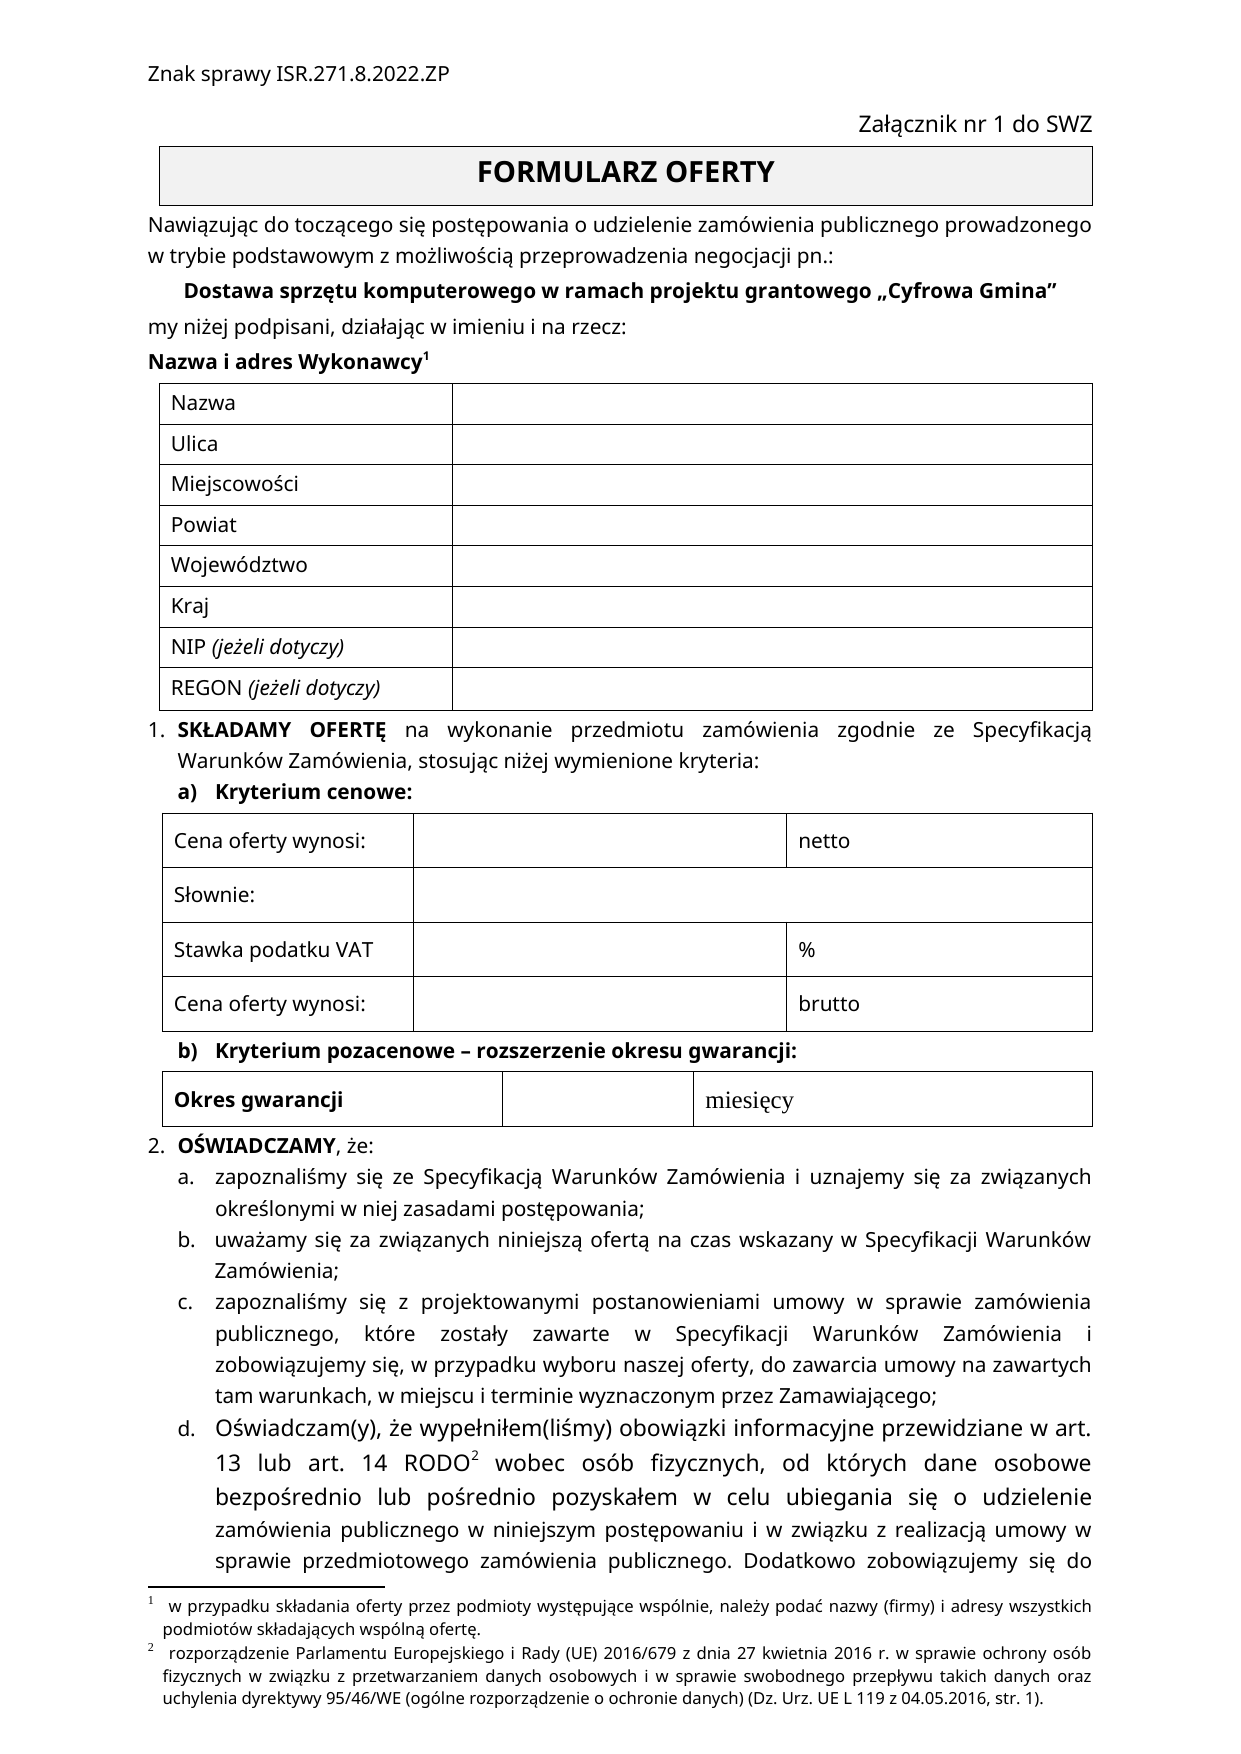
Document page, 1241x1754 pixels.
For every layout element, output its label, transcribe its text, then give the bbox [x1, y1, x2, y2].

text Dostawa sprzętu komputerowego w ramach projektu grantowego „Cyfrowa Gmina” [148, 277, 1093, 305]
table_cell [453, 506, 1092, 545]
table_header [453, 384, 1092, 423]
list uważamy się za związanych niniejszą ofertą na czas wskazany w Specyfikacji Warunków Zamówienia; [177, 1225, 1093, 1284]
table_cell Powiat [160, 506, 452, 545]
table_cell NIP (jeżeli dotyczy) [160, 628, 452, 667]
table_cell [453, 587, 1092, 627]
table_cell Ulica [160, 425, 452, 464]
list OŚWIADCZAMY, że: [148, 1131, 1093, 1159]
table_cell [414, 923, 786, 976]
table_cell [453, 425, 1092, 464]
table_cell REGON (jeżeli dotyczy) [160, 668, 452, 709]
table_cell [453, 628, 1092, 667]
text my niżej podpisani, działając w imieniu i na rzecz: [148, 312, 1093, 341]
table_cell [414, 868, 1092, 922]
table_header [503, 1072, 693, 1126]
table_cell Stawka podatku VAT [163, 923, 413, 976]
list zapoznaliśmy się ze Specyfikacją Warunków Zamówienia i uznajemy się za związanych określonymi w niej zasadami postępowania; [177, 1162, 1093, 1222]
table_cell Miejscowości [160, 465, 452, 505]
table_cell % [787, 923, 1092, 976]
subtitle Załącznik nr 1 do SWZ [148, 108, 1093, 139]
table_cell Słownie: [163, 868, 413, 922]
table_header [414, 814, 786, 867]
table_cell Województwo [160, 546, 452, 586]
list Kryterium cenowe: [177, 777, 1093, 806]
table_header FORMULARZ OFERTY [160, 147, 1092, 205]
table_cell [414, 977, 786, 1031]
table_cell brutto [787, 977, 1092, 1031]
table_header Okres gwarancji [163, 1072, 502, 1126]
table_cell [453, 465, 1092, 505]
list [177, 1412, 1093, 1575]
table_cell [453, 546, 1092, 586]
text Nawiązując do toczącego się postępowania o udzielenie zamówienia publicznego prowadzonego w trybie podstawowym z możliwością przeprowadzenia negocjacji pn.: [148, 210, 1093, 270]
table_header Cena oferty wynosi: [163, 814, 413, 867]
list SKŁADAMY OFERTĘ na wykonanie przedmiotu zamówienia zgodnie ze Specyfikacją Warunków Zamówienia, stosując niżej wymienione kryteria: [148, 715, 1093, 774]
table_header [694, 1072, 1092, 1126]
table_cell Cena oferty wynosi: [163, 977, 413, 1031]
table_header netto [787, 814, 1092, 867]
text Nazwa i adres Wykonawcy [148, 347, 1093, 376]
table_cell Kraj [160, 587, 452, 627]
list Kryterium pozacenowe – rozszerzenie okresu gwarancji: [177, 1036, 1093, 1064]
list zapoznaliśmy się z projektowanymi postanowieniami umowy w sprawie zamówienia publicznego, które zostały zawarte w Specyfikacji Warunków Zamówienia i zobowiązujemy się, w przypadku wyboru naszej oferty, do zawarcia umowy na zawartych tam warunkach, w miejscu i terminie wyznaczonym przez Zamawiającego; [177, 1287, 1093, 1409]
table_cell [453, 668, 1092, 709]
table_header Nazwa [160, 384, 452, 423]
